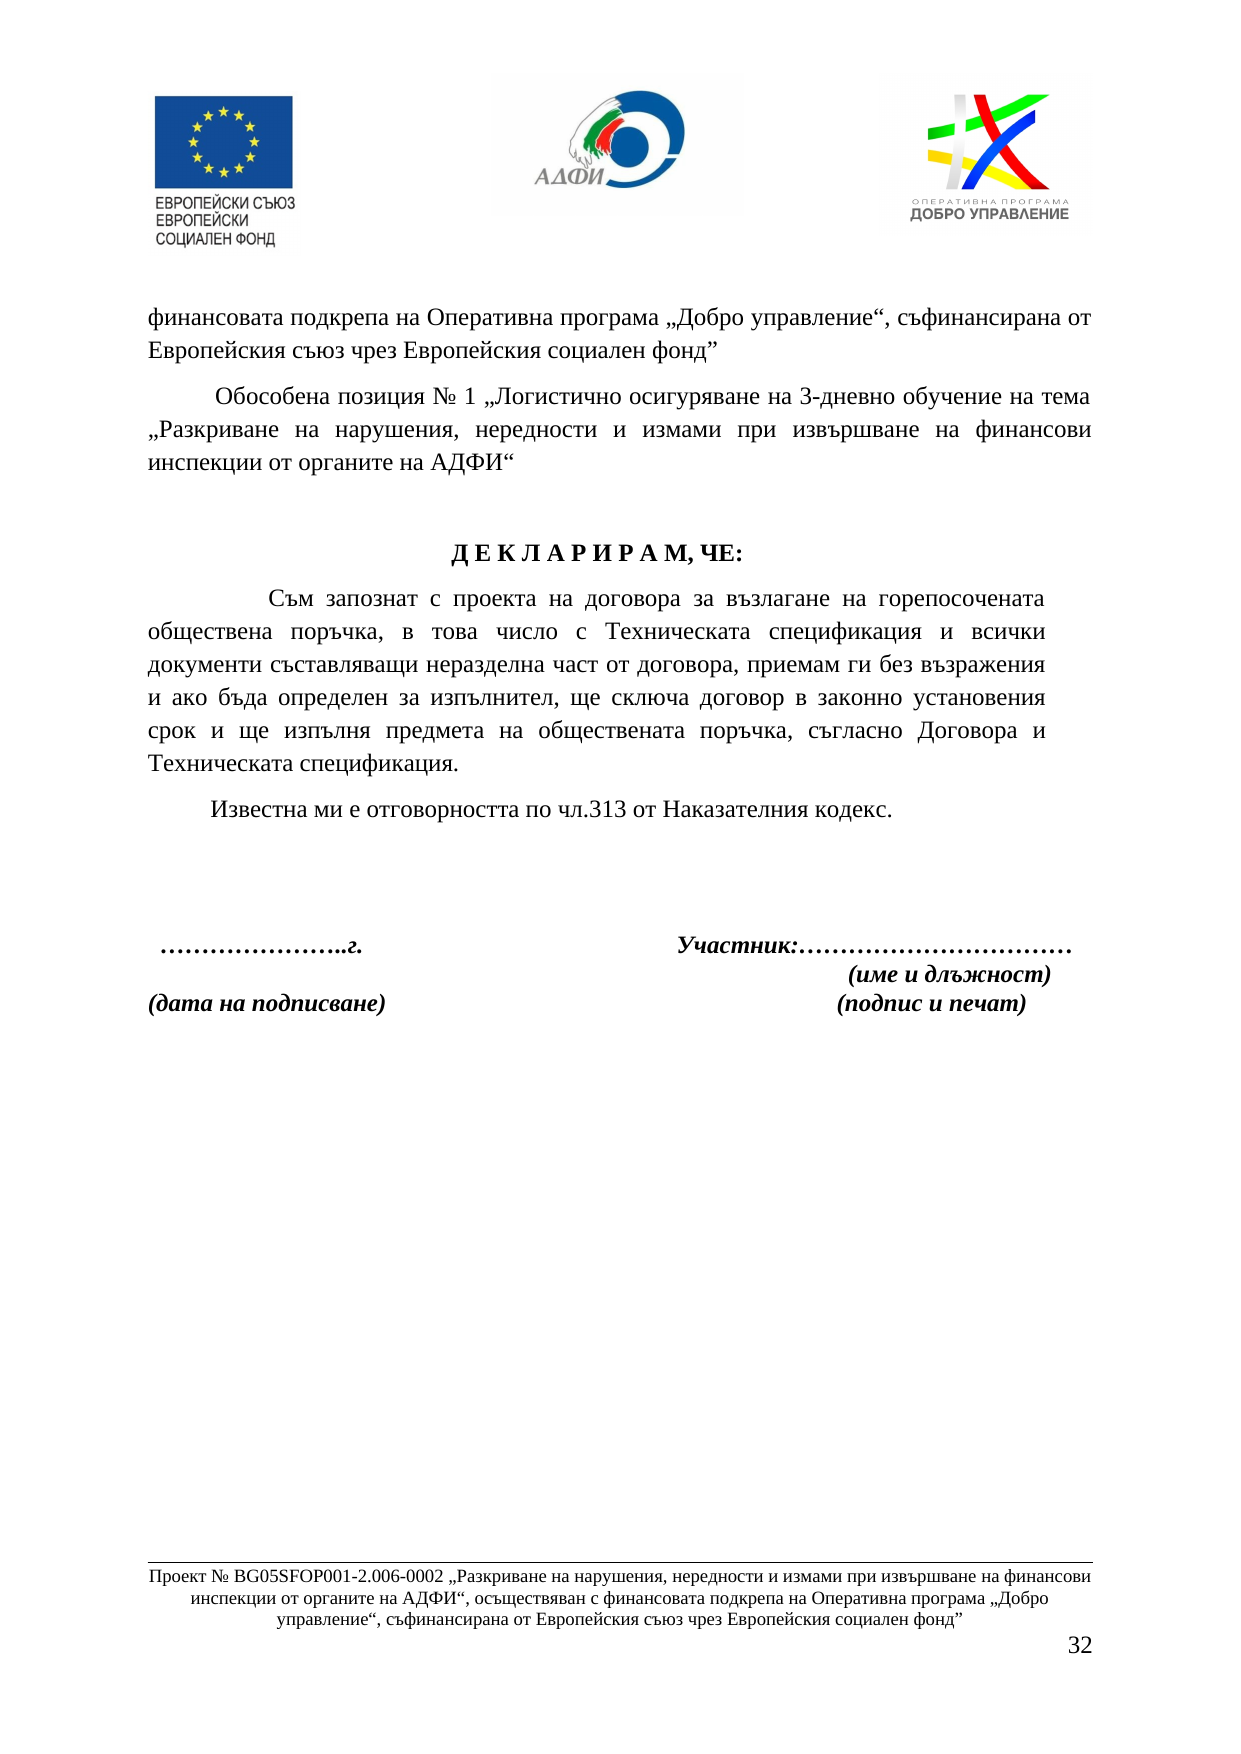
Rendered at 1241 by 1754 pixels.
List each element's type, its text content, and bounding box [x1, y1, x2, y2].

picture [147, 91, 301, 256]
text Съм запознат с проекта на договора за възлагане на горепосочената обществена поръчка, в това число с Техническата спецификация и всички документи съставляващи неразделна част от договора, приемам ги без възражения и ако бъда определен за изпълнител, ще сключа договор в законно установения срок и ще изпълня предмета на обществената поръчка, съгласно Договора и Техническата спецификация. [148, 583, 1047, 777]
text (име и длъжност) [148, 959, 1093, 988]
picture [491, 73, 745, 216]
text Обособена позиция № 1 „Логистично осигуряване на 3-дневно обучение на тема „Разкриване на нарушения, нередности и измами при извършване на финансови инспекции от органите на АДФИ“ [148, 381, 1093, 476]
text Известна ми е отговорността по чл.313 от Наказателния кодекс. [148, 794, 1047, 823]
picture [879, 73, 1093, 236]
text …………………..г. Участник:…………………………… [148, 931, 1093, 959]
text (дата на подписване) (подпис и печат) [148, 988, 1093, 1017]
text Д Е К Л А Р И Р А М, ЧЕ: [148, 538, 1047, 567]
